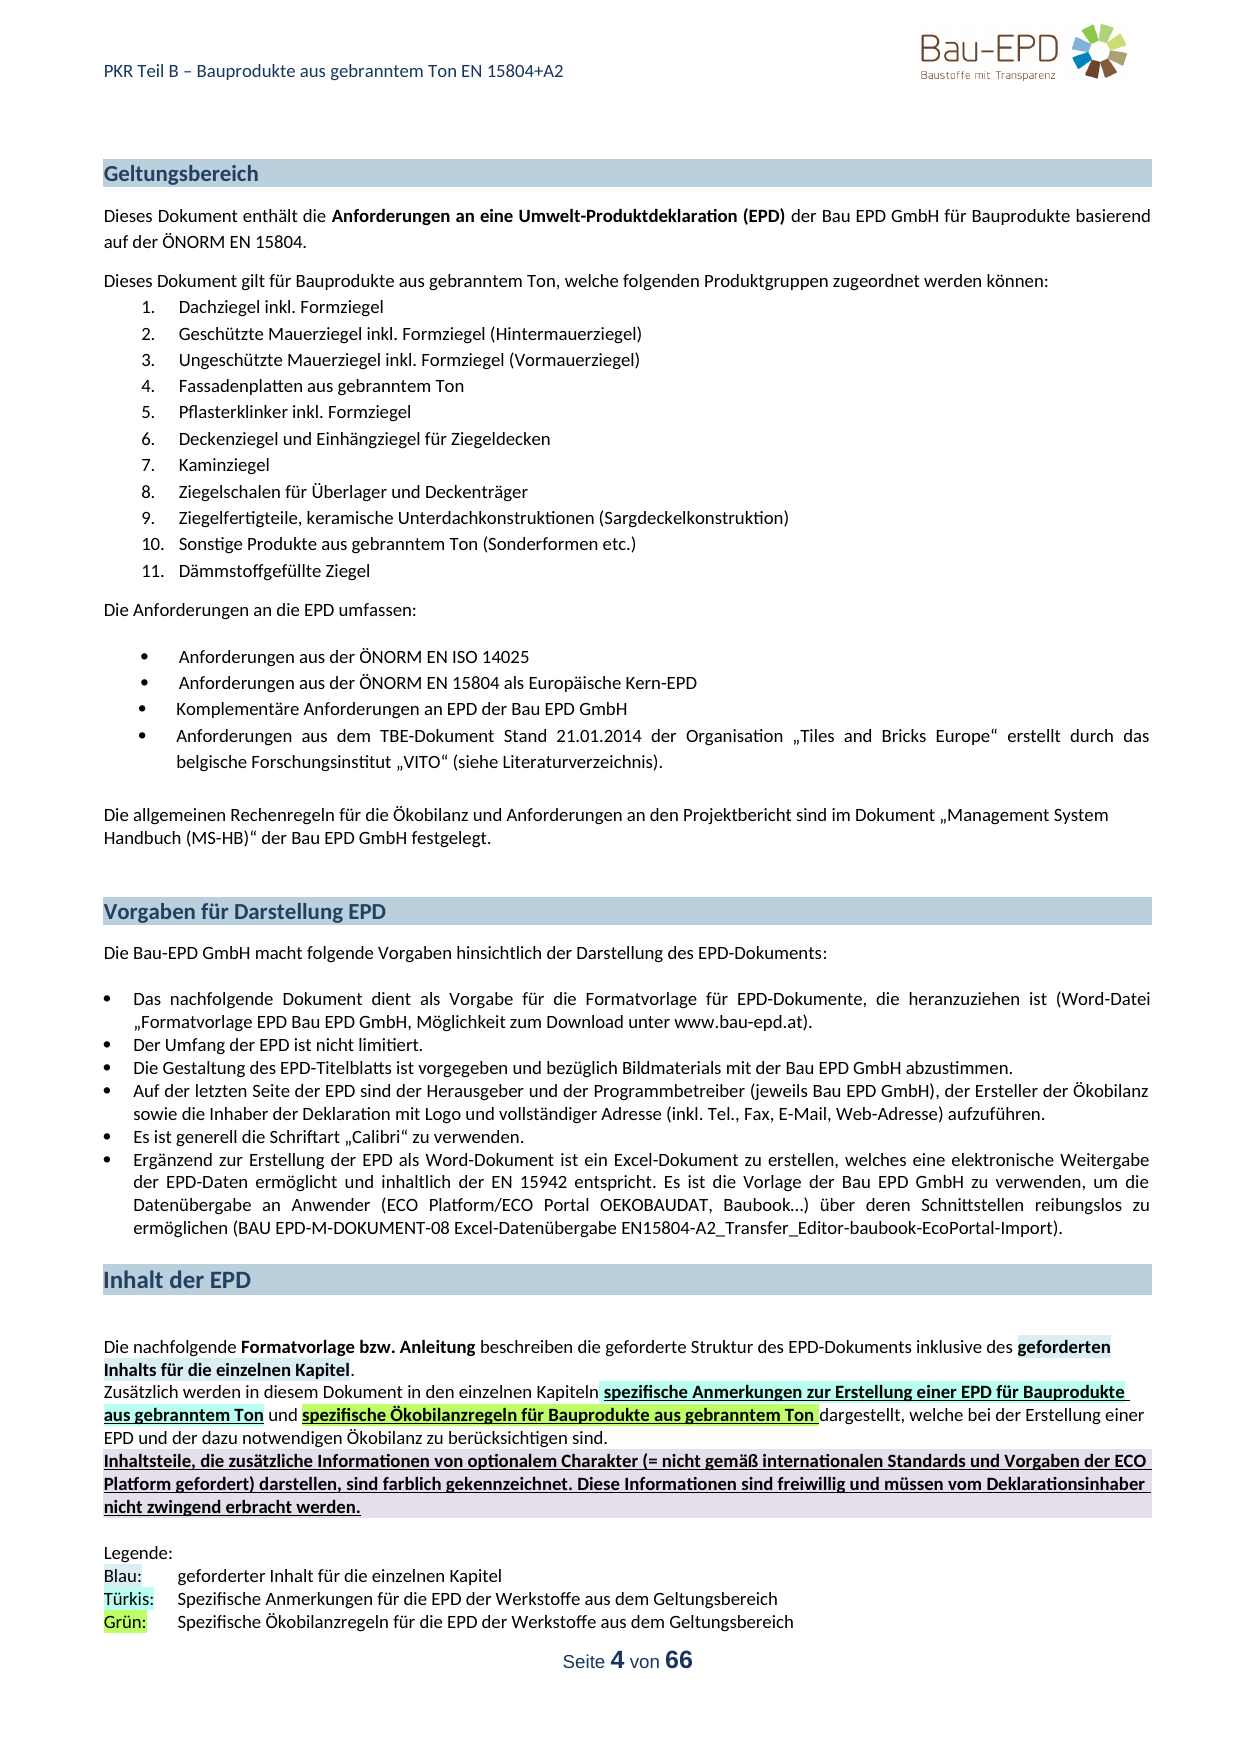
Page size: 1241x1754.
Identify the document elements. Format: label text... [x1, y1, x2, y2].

text Vorgaben für Darstellung EPD [103, 897, 1152, 925]
list Anforderungen aus dem TBE-Dokument Stand 21.01.2014 der Organisation „Tiles and Bricks Europe“ erstellt durch das belgische Forschungsinstitut „VITO“ (siehe Literaturverzeichnis). [139, 724, 1152, 773]
list Kaminziegel [141, 453, 1152, 476]
list Ziegelschalen für Überlager und Deckenträger [141, 480, 1152, 503]
list Anforderungen aus der ÖNORM EN ISO 14025 [141, 645, 1152, 668]
list Auf der letzten Seite der EPD sind der Herausgeber und der Programmbetreiber (jeweils Bau EPD GmbH), der Ersteller der Ökobilanz sowie die Inhaber der Deklaration mit Logo und vollständiger Adresse (inkl. Tel., Fax, E-Mail, Web-Adresse) aufzuführen. [103, 1079, 1152, 1125]
list Ziegelfertigteile, keramische Unterdachkonstruktionen (Sargdeckelkonstruktion) [141, 506, 1152, 529]
text Die Bau-EPD GmbH macht folgende Vorgaben hinsichtlich der Darstellung des EPD-Dokuments: [103, 941, 1152, 964]
text Dieses Dokument enthält die Anforderungen an eine Umwelt-Produktdeklaration (EPD) der Bau EPD GmbH für Bauprodukte basierend auf der ÖNORM EN 15804. [103, 204, 1152, 253]
list Komplementäre Anforderungen an EPD der Bau EPD GmbH [139, 698, 1152, 721]
text Geltungsbereich [103, 159, 1152, 187]
list Geschützte Mauerziegel inkl. Formziegel (Hintermauerziegel) [141, 322, 1152, 344]
text Inhaltsteile, die zusätzliche Informationen von optionalem Charakter (= nicht gemäß internationalen Standards und Vorgaben der ECO Platform gefordert) darstellen, sind farblich gekennzeichnet. Diese Informationen sind freiwillig und müssen vom Deklarationsinhaber nicht zwingend erbracht werden. [361, 1470, 1152, 1518]
picture [913, 22, 1130, 82]
subtitle Inhalt der EPD [103, 1264, 1152, 1295]
list Anforderungen aus der ÖNORM EN 15804 als Europäische Kern-EPD [141, 671, 1152, 694]
list Deckenziegel und Einhängziegel für Ziegeldecken [141, 427, 1152, 450]
list Die Gestaltung des EPD-Titelblatts ist vorgegeben und bezüglich Bildmaterials mit der Bau EPD GmbH abzustimmen. [103, 1056, 1152, 1079]
list Sonstige Produkte aus gebranntem Ton (Sonderformen etc.) [141, 532, 1152, 555]
text Blau: geforderter Inhalt für die einzelnen Kapitel [142, 1564, 1152, 1587]
text Zusätzlich werden in diesem Dokument in den einzelnen Kapiteln spezifische Anmerkungen zur Erstellung einer EPD für Bauprodukte aus gebranntem Ton und spezifische Ökobilanzregeln für Bauprodukte aus gebranntem Ton dargestellt, welche bei der Erstellung einer EPD und der dazu notwendigen Ökobilanz zu berücksichtigen sind. [103, 1381, 1152, 1449]
list Der Umfang der EPD ist nicht limitiert. [103, 1033, 1152, 1056]
list Die Anforderungen an die EPD umfassen: [103, 598, 1152, 621]
list Fassadenplatten aus gebranntem Ton [141, 374, 1152, 397]
text Die nachfolgende Formatvorlage bzw. Anleitung beschreiben die geforderte Struktur des EPD-Dokuments inklusive des geforderten Inhalts für die einzelnen Kapitel. [103, 1335, 1152, 1381]
text Dieses Dokument gilt für Bauprodukte aus gebranntem Ton, welche folgenden Produktgruppen zugeordnet werden können: [103, 269, 1152, 292]
text Legende: [103, 1541, 1152, 1564]
text Türkis: Spezifische Anmerkungen für die EPD der Werkstoffe aus dem Geltungsbereich [154, 1587, 1152, 1610]
text Grün: Spezifische Ökobilanzregeln für die EPD der Werkstoffe aus dem Geltungsbereich [147, 1610, 1152, 1633]
text Die allgemeinen Rechenregeln für die Ökobilanz und Anforderungen an den Projektbericht sind im Dokument „Management System Handbuch (MS-HB)“ der Bau EPD GmbH festgelegt. [103, 803, 1152, 849]
list Es ist generell die Schriftart „Calibri“ zu verwenden. [103, 1125, 1152, 1148]
list Ungeschützte Mauerziegel inkl. Formziegel (Vormauerziegel) [141, 348, 1152, 371]
list Dämmstoffgefüllte Ziegel [141, 559, 1152, 582]
list Das nachfolgende Dokument dient als Vorgabe für die Formatvorlage für EPD-Dokumente, die heranzuziehen ist (Word-Datei „Formatvorlage EPD Bau EPD GmbH, Möglichkeit zum Download unter www.bau-epd.at). [103, 987, 1152, 1033]
list Ergänzend zur Erstellung der EPD als Word-Dokument ist ein Excel-Dokument zu erstellen, welches eine elektronische Weitergabe der EPD-Daten ermöglicht und inhaltlich der EN 15942 entspricht. Es ist die Vorlage der Bau EPD GmbH zu verwenden, um die Datenübergabe an Anwender (ECO Platform/ECO Portal OEKOBAUDAT, Baubook…) über deren Schnittstellen reibungslos zu ermöglichen (BAU EPD-M-DOKUMENT-08 Excel-Datenübergabe EN15804-A2_Transfer_Editor-baubook-EcoPortal-Import). [103, 1148, 1152, 1239]
list Pflasterklinker inkl. Formziegel [141, 401, 1152, 424]
list Dachziegel inkl. Formziegel [141, 295, 1152, 318]
